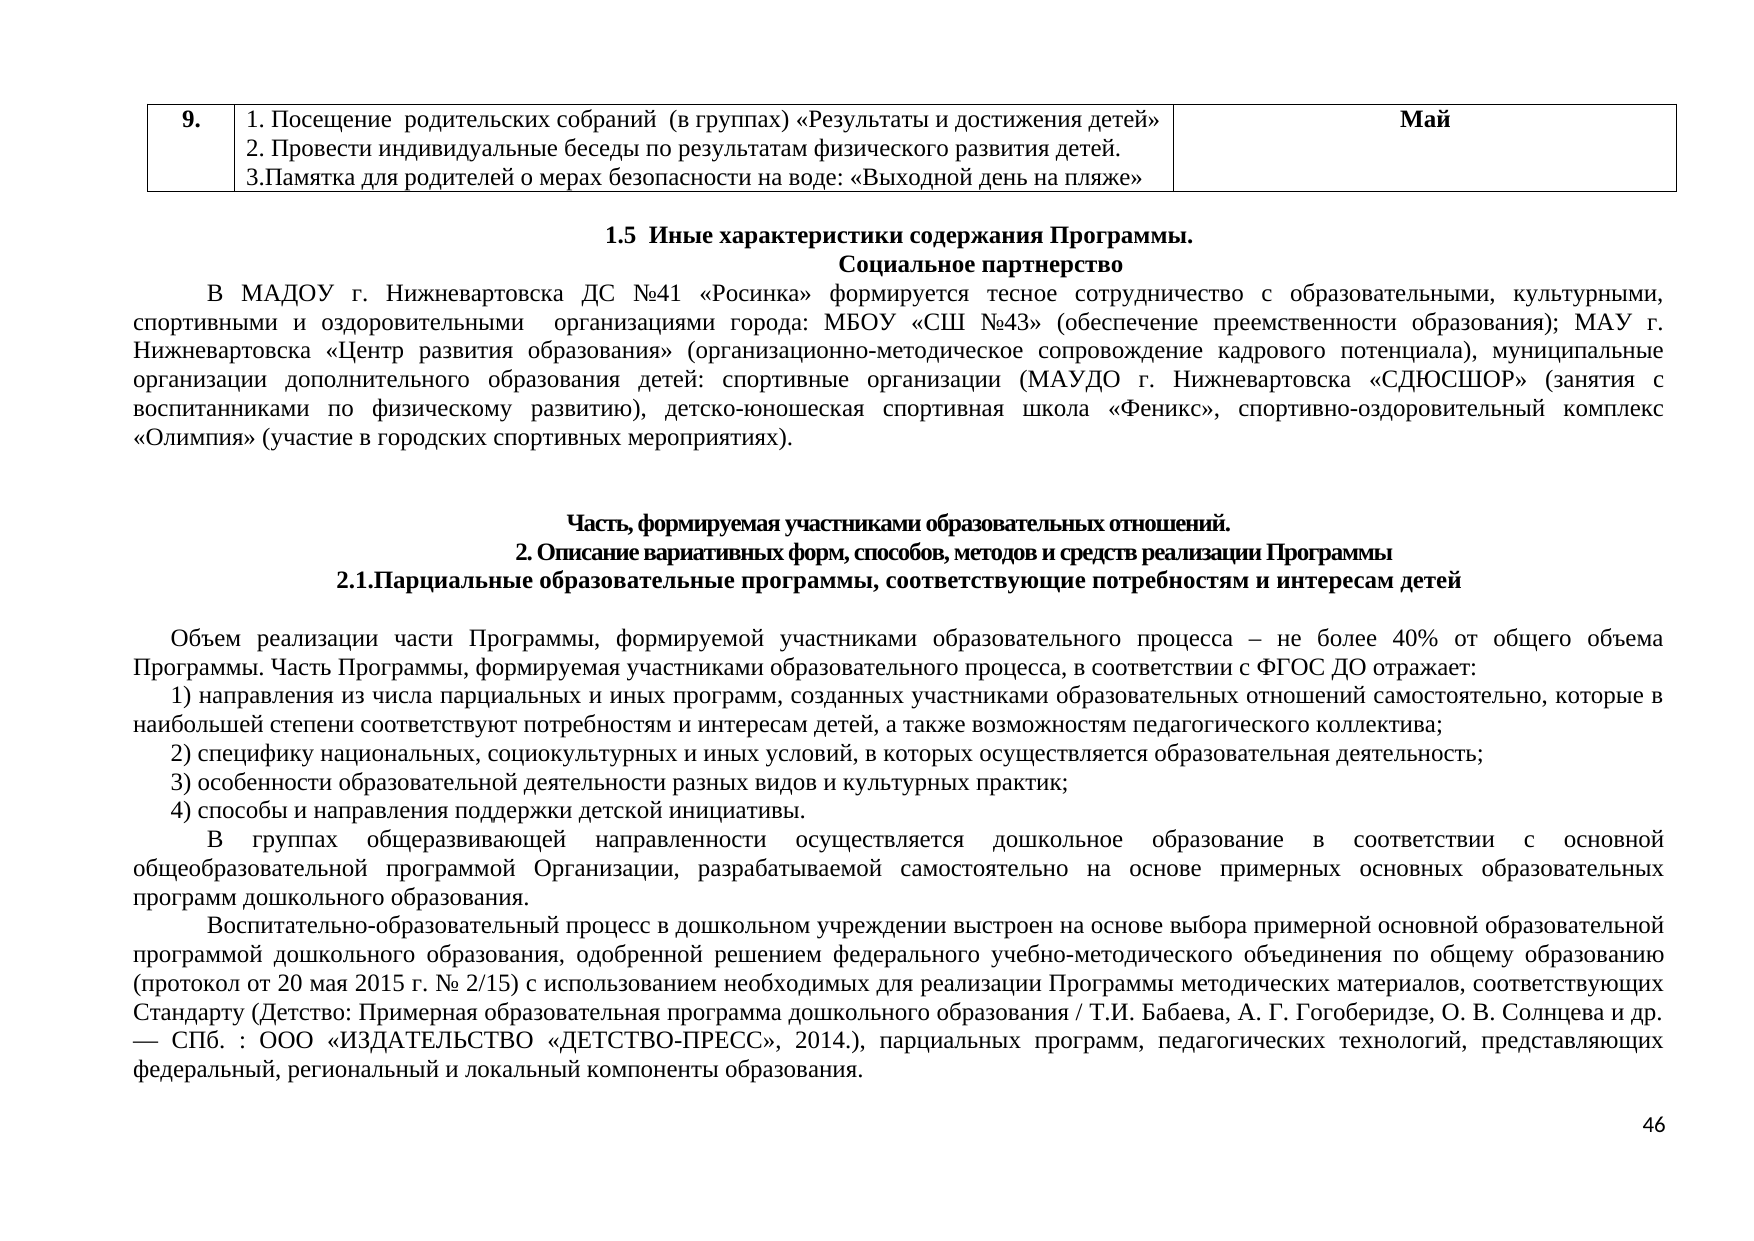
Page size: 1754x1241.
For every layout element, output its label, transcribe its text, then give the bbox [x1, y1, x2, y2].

text В группах общеразвивающей направленности осуществляется дошкольное образование в соответствии с основной общеобразовательной программой Организации, разрабатываемой самостоятельно на основе примерных основных образовательных программ дошкольного образования. [133, 824, 1665, 911]
text 3) особенности образовательной деятельности разных видов и культурных практик; [133, 767, 1665, 796]
text Социальное партнерство [290, 249, 1665, 278]
text Объем реализации части Программы, формируемой участниками образовательного процесса – не более 40% от общего объема Программы. Часть Программы, формируемая участниками образовательного процесса, в соответствии с ФГОС ДО отражает: [133, 623, 1665, 681]
text Часть, формируемая участниками образовательных отношений. [133, 508, 1665, 537]
table_cell 1. Посещение родительских собраний (в группах) «Результаты и достижения детей» 2. Провести индивидуальные беседы по результатам физического развития детей. 3.Памятка для родителей о мерах безопасности на воде: «Выходной день на пляже» [235, 105, 1173, 191]
list В МАДОУ г. Нижневартовска ДС №41 «Росинка» формируется тесное сотрудничество с образовательными, культурными, спортивными и оздоровительными организациями города: МБОУ «СШ №43» (обеспечение преемственности образования); МАУ г. Нижневартовска «Центр развития образования» (организационно-методическое сопровождение кадрового потенциала), муниципальные организации дополнительного образования детей: спортивные организации (МАУДО г. Нижневартовска «СДЮСШОР» (занятия с воспитанниками по физическому развитию), детско-юношеская спортивная школа «Феникс», спортивно-оздоровительный комплекс «Олимпия» (участие в городских спортивных мероприятиях). [133, 278, 1665, 451]
table_cell Май [1174, 105, 1676, 191]
text 2. Описание вариативных форм, способов, методов и средств реализации Программы [244, 537, 1665, 566]
text 2.1.Парциальные образовательные программы, соответствующие потребностям и интересам детей [133, 566, 1665, 594]
text 1.5 Иные характеристики содержания Программы. [133, 221, 1665, 249]
text 2) специфику национальных, социокультурных и иных условий, в которых осуществляется образовательная деятельность; [133, 738, 1665, 767]
text 4) способы и направления поддержки детской инициативы. [133, 796, 1665, 824]
text 1) направления из числа парциальных и иных программ, созданных участниками образовательных отношений самостоятельно, которые в наибольшей степени соответствуют потребностям и интересам детей, а также возможностям педагогического коллектива; [133, 681, 1665, 738]
table_cell 9. [148, 105, 234, 191]
text Воспитательно-образовательный процесс в дошкольном учреждении выстроен на основе выбора примерной основной образовательной программой дошкольного образования, одобренной решением федерального учебно-методического объединения по общему образованию (протокол от 20 мая 2015 г. № 2/15) с использованием необходимых для реализации Программы методических материалов, соответствующих Стандарту (Детство: Примерная образовательная программа дошкольного образования / Т.И. Бабаева, А. Г. Гогоберидзе, О. В. Солнцева и др. — СПб. : ООО «ИЗДАТЕЛЬСТВО «ДЕТСТВО-ПРЕСС», 2014.), парциальных программ, педагогических технологий, представляющих федеральный, региональный и локальный компоненты образования. [133, 911, 1665, 1083]
